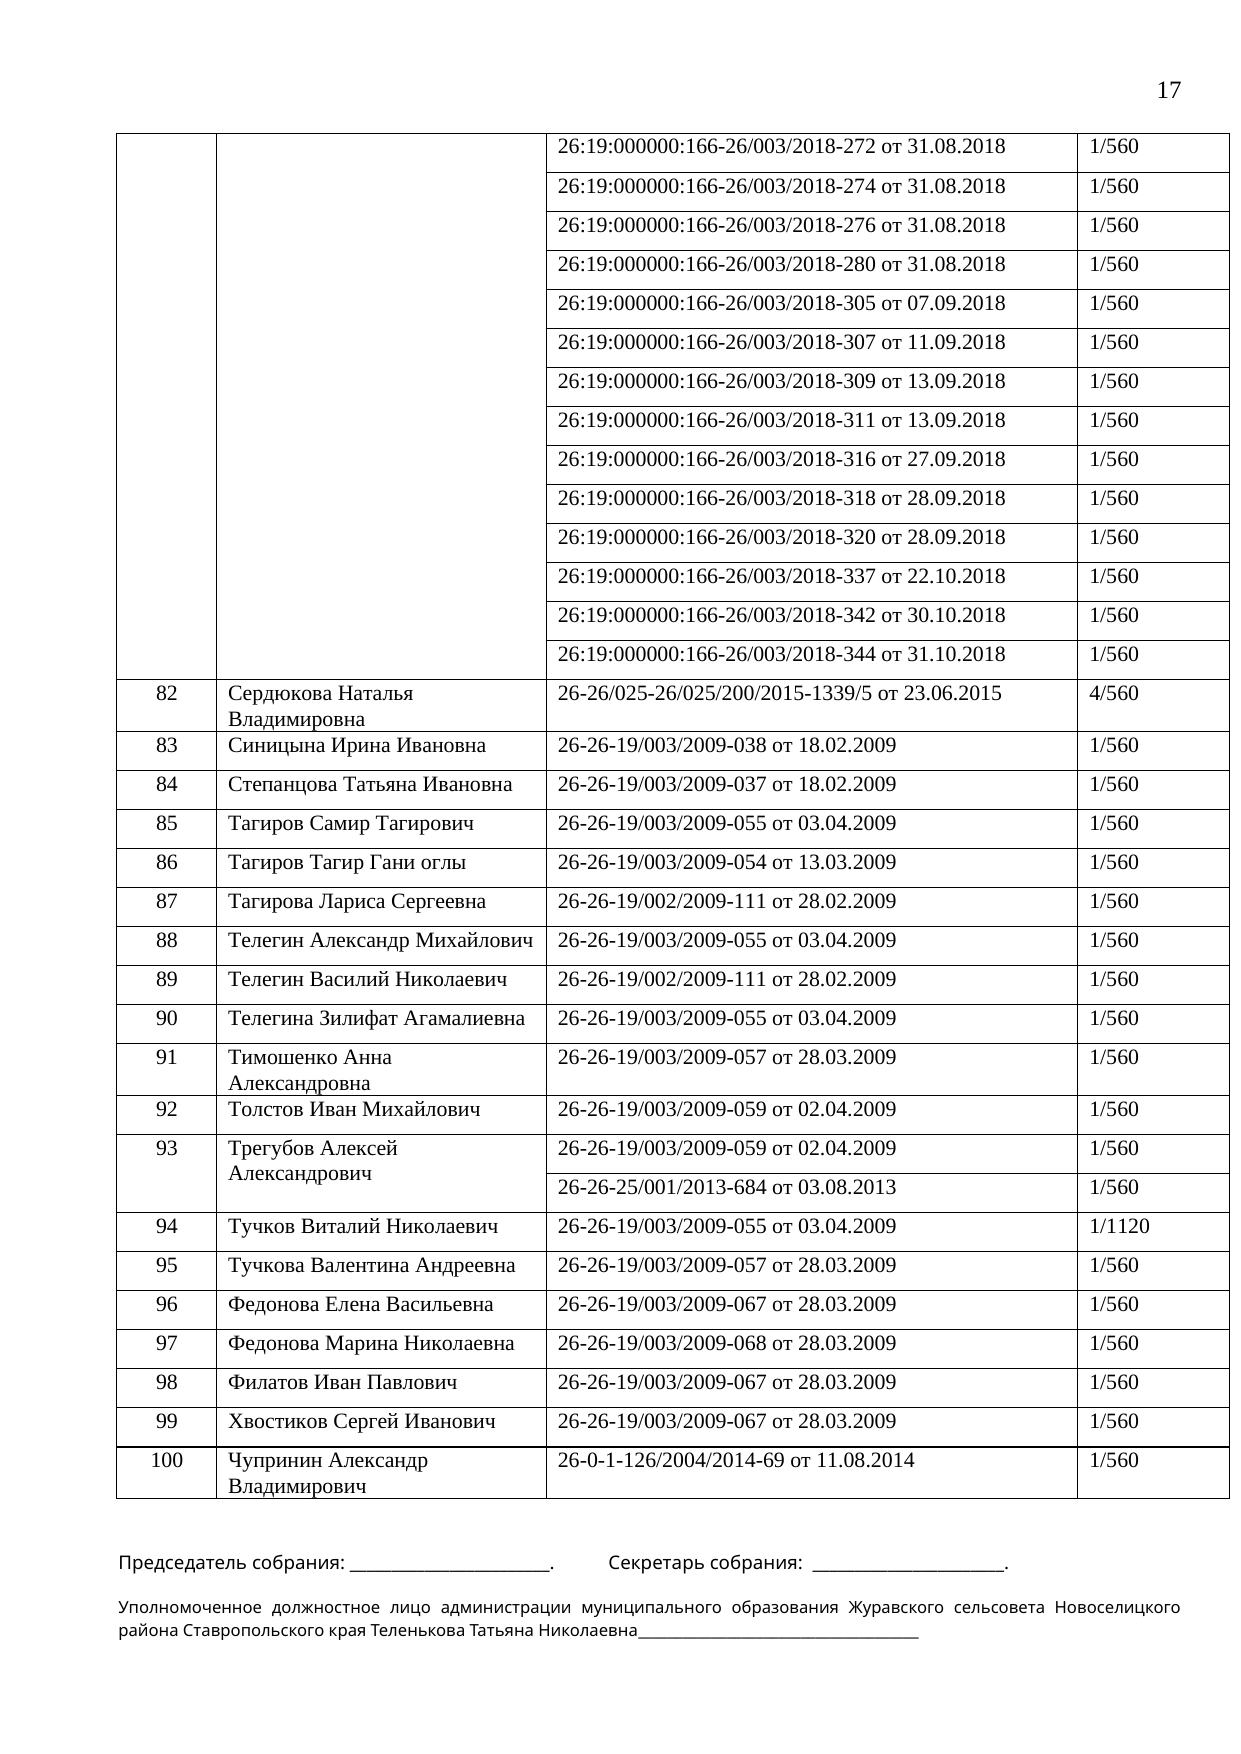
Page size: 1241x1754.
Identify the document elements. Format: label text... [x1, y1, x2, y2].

table_cell 26:19:000000:166-26/003/2018-309 от 13.09.2018 [547, 368, 1077, 406]
table_cell 26-26-19/003/2009-057 от 28.03.2009 [547, 1044, 1077, 1095]
table_cell 91 [117, 1044, 216, 1095]
table_cell 97 [117, 1330, 216, 1368]
table_cell 26-26/025-26/025/200/2015-1339/5 от 23.06.2015 [547, 680, 1077, 731]
table_cell 26:19:000000:166-26/003/2018-342 от 30.10.2018 [547, 602, 1077, 640]
table_cell 93 [117, 1135, 216, 1212]
table_cell 1/560 [1078, 329, 1229, 367]
table_cell 1/560 [1078, 251, 1229, 289]
table_cell 26-26-25/001/2013-684 от 03.08.2013 [547, 1174, 1077, 1212]
table_cell Тагиров Самир Тагирович [217, 810, 546, 848]
table_cell Тучкова Валентина Андреевна [217, 1252, 546, 1290]
table_cell 26:19:000000:166-26/003/2018-316 от 27.09.2018 [547, 446, 1077, 484]
table_cell 1/560 [1078, 602, 1229, 640]
table_cell 90 [117, 1005, 216, 1043]
table_cell 1/560 [1078, 1096, 1229, 1134]
table_cell 26-26-19/003/2009-055 от 03.04.2009 [547, 927, 1077, 965]
table_cell Телегин Василий Николаевич [217, 966, 546, 1004]
table_cell 1/560 [1078, 1044, 1229, 1095]
table_cell Степанцова Татьяна Ивановна [217, 771, 546, 809]
table_cell 1/560 [1078, 966, 1229, 1004]
table_cell 92 [117, 1096, 216, 1134]
table_cell 83 [117, 732, 216, 770]
table_cell Федонова Марина Николаевна [217, 1330, 546, 1368]
table_cell 26-26-19/003/2009-067 от 28.03.2009 [547, 1291, 1077, 1329]
table_cell 26-26-19/003/2009-055 от 03.04.2009 [547, 1213, 1077, 1251]
table_cell 1/560 [1078, 771, 1229, 809]
table_cell 26:19:000000:166-26/003/2018-311 от 13.09.2018 [547, 407, 1077, 445]
table_cell 98 [117, 1369, 216, 1407]
table_cell 1/560 [1078, 1005, 1229, 1043]
table_cell 26-26-19/003/2009-067 от 28.03.2009 [547, 1408, 1077, 1446]
table_cell Сердюкова Наталья Владимировна [217, 680, 546, 731]
table_cell 26-26-19/003/2009-038 от 18.02.2009 [547, 732, 1077, 770]
table_cell 1/560 [1078, 927, 1229, 965]
table_cell Тучков Виталий Николаевич [217, 1213, 546, 1251]
table_cell Тимошенко Анна Александровна [217, 1044, 546, 1095]
table_cell 1/560 [1078, 446, 1229, 484]
table_cell 26:19:000000:166-26/003/2018-307 от 11.09.2018 [547, 329, 1077, 367]
table_cell 26-26-19/003/2009-059 от 02.04.2009 [547, 1135, 1077, 1173]
table_cell 94 [117, 1213, 216, 1251]
table_cell 26-26-19/003/2009-059 от 02.04.2009 [547, 1096, 1077, 1134]
table_cell 1/560 [1078, 212, 1229, 250]
table_cell 1/560 [1078, 1330, 1229, 1368]
table_cell 26:19:000000:166-26/003/2018-344 от 31.10.2018 [547, 641, 1077, 679]
table_cell Филатов Иван Павлович [217, 1369, 546, 1407]
table_cell 96 [117, 1291, 216, 1329]
table_cell 87 [117, 888, 216, 926]
table_cell 26:19:000000:166-26/003/2018-272 от 31.08.2018 [547, 134, 1077, 172]
table_cell 99 [117, 1408, 216, 1446]
table_cell 1/560 [1078, 849, 1229, 887]
table_cell 26:19:000000:166-26/003/2018-274 от 31.08.2018 [547, 173, 1077, 211]
table_cell 26-26-19/002/2009-111 от 28.02.2009 [547, 966, 1077, 1004]
table_cell 1/1120 [1078, 1213, 1229, 1251]
table_cell Телегин Александр Михайлович [217, 927, 546, 965]
table_cell 1/560 [1078, 563, 1229, 601]
table_cell 1/560 [1078, 1408, 1229, 1446]
table_cell 85 [117, 810, 216, 848]
table_cell 1/560 [1078, 888, 1229, 926]
table_cell 1/560 [1078, 1369, 1229, 1407]
table_cell 26-26-19/003/2009-055 от 03.04.2009 [547, 1005, 1077, 1043]
table_cell 82 [117, 680, 216, 731]
table_cell 1/560 [1078, 1174, 1229, 1212]
table_cell Толстов Иван Михайлович [217, 1096, 546, 1134]
table_cell 4/560 [1078, 680, 1229, 731]
table_cell Телегина Зилифат Агамалиевна [217, 1005, 546, 1043]
table_cell 100 [117, 1448, 216, 1498]
table_cell 1/560 [1078, 1252, 1229, 1290]
table_cell 86 [117, 849, 216, 887]
table_cell 1/560 [1078, 173, 1229, 211]
table_cell Тагиров Тагир Гани оглы [217, 849, 546, 887]
table_cell 26-26-19/003/2009-067 от 28.03.2009 [547, 1369, 1077, 1407]
table_cell Хвостиков Сергей Иванович [217, 1408, 546, 1446]
table_cell 26:19:000000:166-26/003/2018-305 от 07.09.2018 [547, 290, 1077, 328]
table_cell Синицына Ирина Ивановна [217, 732, 546, 770]
table_cell 1/560 [1078, 810, 1229, 848]
table_cell 1/560 [1078, 485, 1229, 523]
table_cell 26:19:000000:166-26/003/2018-320 от 28.09.2018 [547, 524, 1077, 562]
table_cell 1/560 [1078, 1291, 1229, 1329]
table_cell 26-26-19/003/2009-068 от 28.03.2009 [547, 1330, 1077, 1368]
table_cell 89 [117, 966, 216, 1004]
table_cell 88 [117, 927, 216, 965]
table_cell 26:19:000000:166-26/003/2018-318 от 28.09.2018 [547, 485, 1077, 523]
table_cell Чупринин Александр Владимирович [217, 1448, 546, 1498]
table_cell 26-26-19/003/2009-054 от 13.03.2009 [547, 849, 1077, 887]
table_cell 26-26-19/002/2009-111 от 28.02.2009 [547, 888, 1077, 926]
table_cell 26-26-19/003/2009-057 от 28.03.2009 [547, 1252, 1077, 1290]
table_cell 1/560 [1078, 1448, 1229, 1498]
table_cell 1/560 [1078, 407, 1229, 445]
table_cell 1/560 [1078, 368, 1229, 406]
table_cell 26-26-19/003/2009-055 от 03.04.2009 [547, 810, 1077, 848]
table_cell 1/560 [1078, 1135, 1229, 1173]
table_cell Федонова Елена Васильевна [217, 1291, 546, 1329]
table_cell Трегубов Алексей Александрович [217, 1135, 546, 1212]
table_cell 26:19:000000:166-26/003/2018-280 от 31.08.2018 [547, 251, 1077, 289]
table_cell 84 [117, 771, 216, 809]
table_cell 1/560 [1078, 524, 1229, 562]
table_cell 1/560 [1078, 290, 1229, 328]
table_cell 1/560 [1078, 732, 1229, 770]
table_cell 26-26-19/003/2009-037 от 18.02.2009 [547, 771, 1077, 809]
table_cell 26:19:000000:166-26/003/2018-276 от 31.08.2018 [547, 212, 1077, 250]
table_cell 26:19:000000:166-26/003/2018-337 от 22.10.2018 [547, 563, 1077, 601]
table_cell 1/560 [1078, 641, 1229, 679]
table_cell Тагирова Лариса Сергеевна [217, 888, 546, 926]
table_cell 95 [117, 1252, 216, 1290]
table_cell 26-0-1-126/2004/2014-69 от 11.08.2014 [547, 1448, 1077, 1498]
table_cell 1/560 [1078, 134, 1229, 172]
